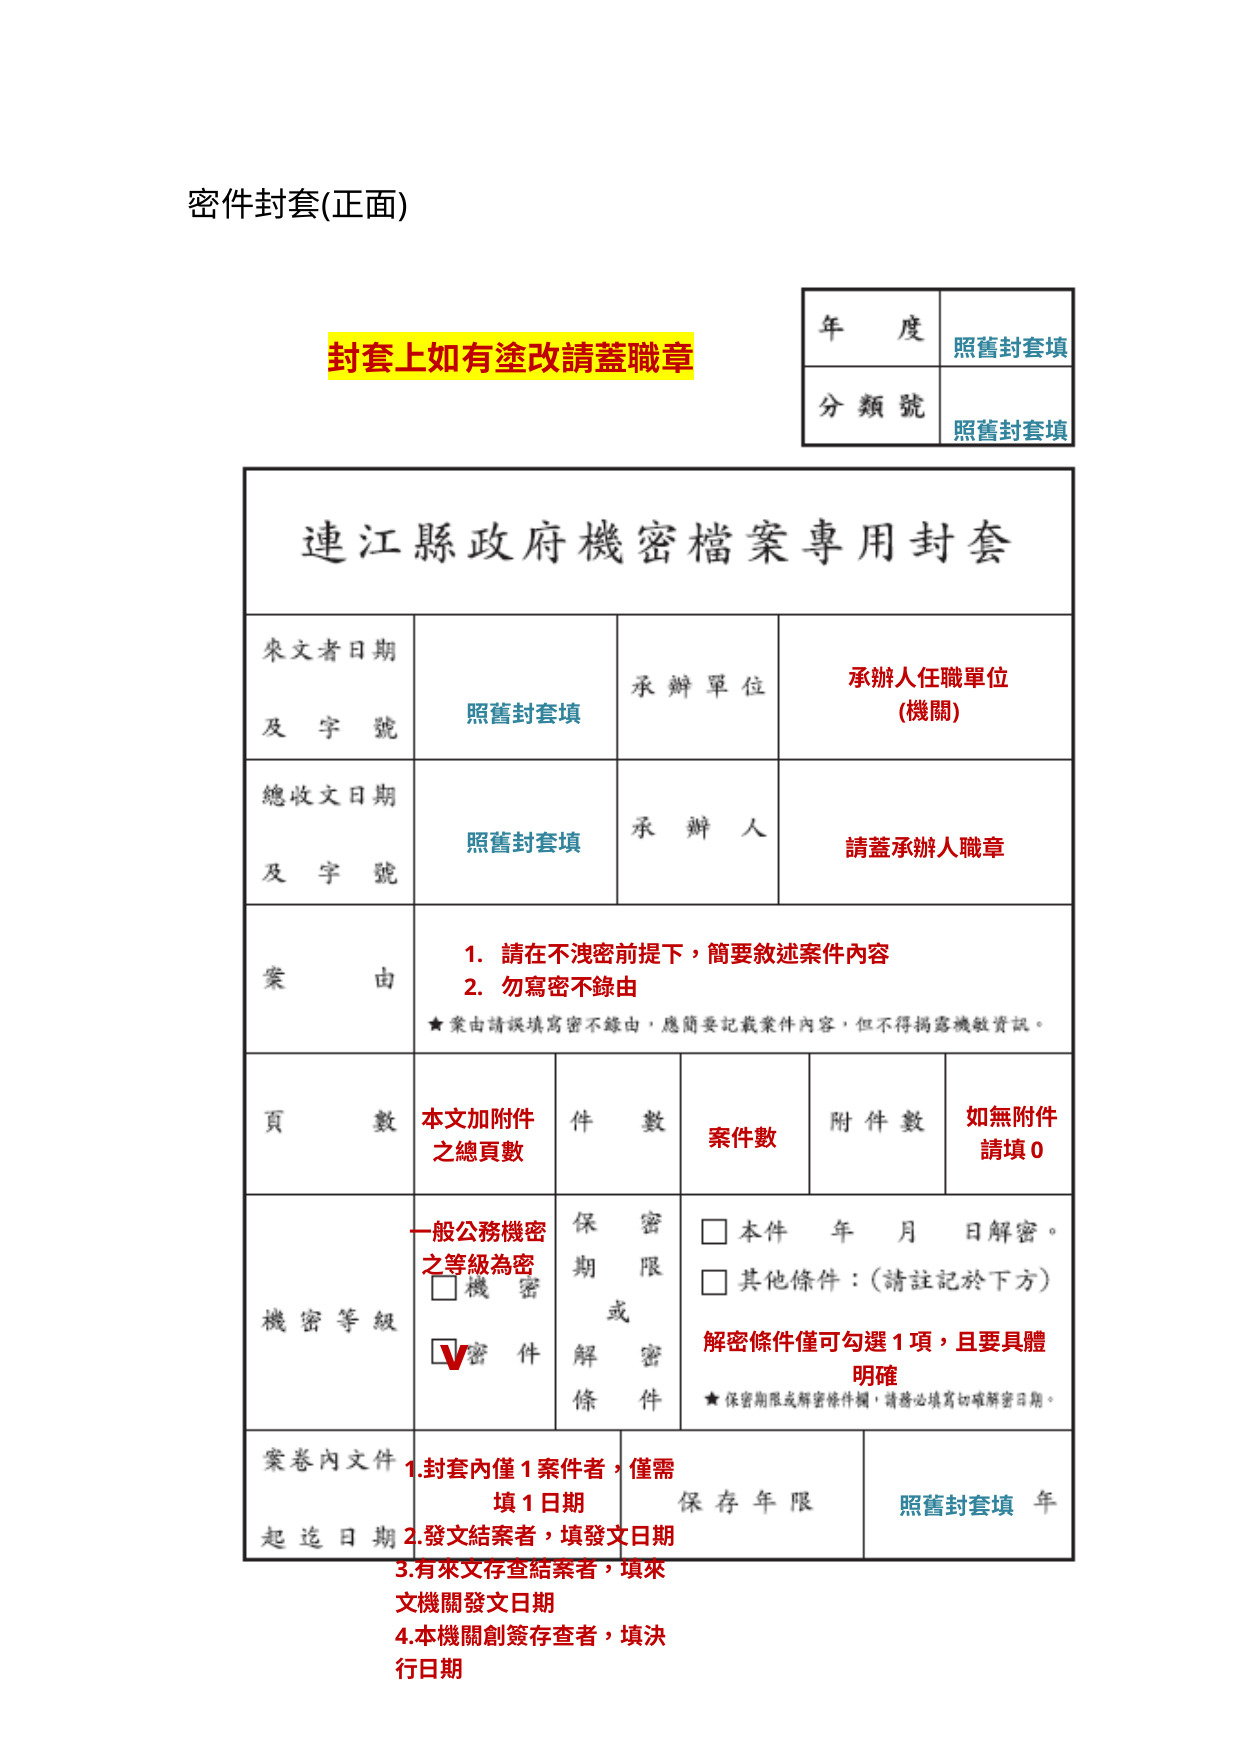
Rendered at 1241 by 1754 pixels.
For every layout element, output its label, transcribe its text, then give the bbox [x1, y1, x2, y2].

picture [648, 1563, 653, 1571]
picture [187, 239, 1099, 1571]
picture [468, 1564, 475, 1570]
text 密件封套(正面) [187, 164, 1053, 239]
picture [442, 1563, 447, 1571]
